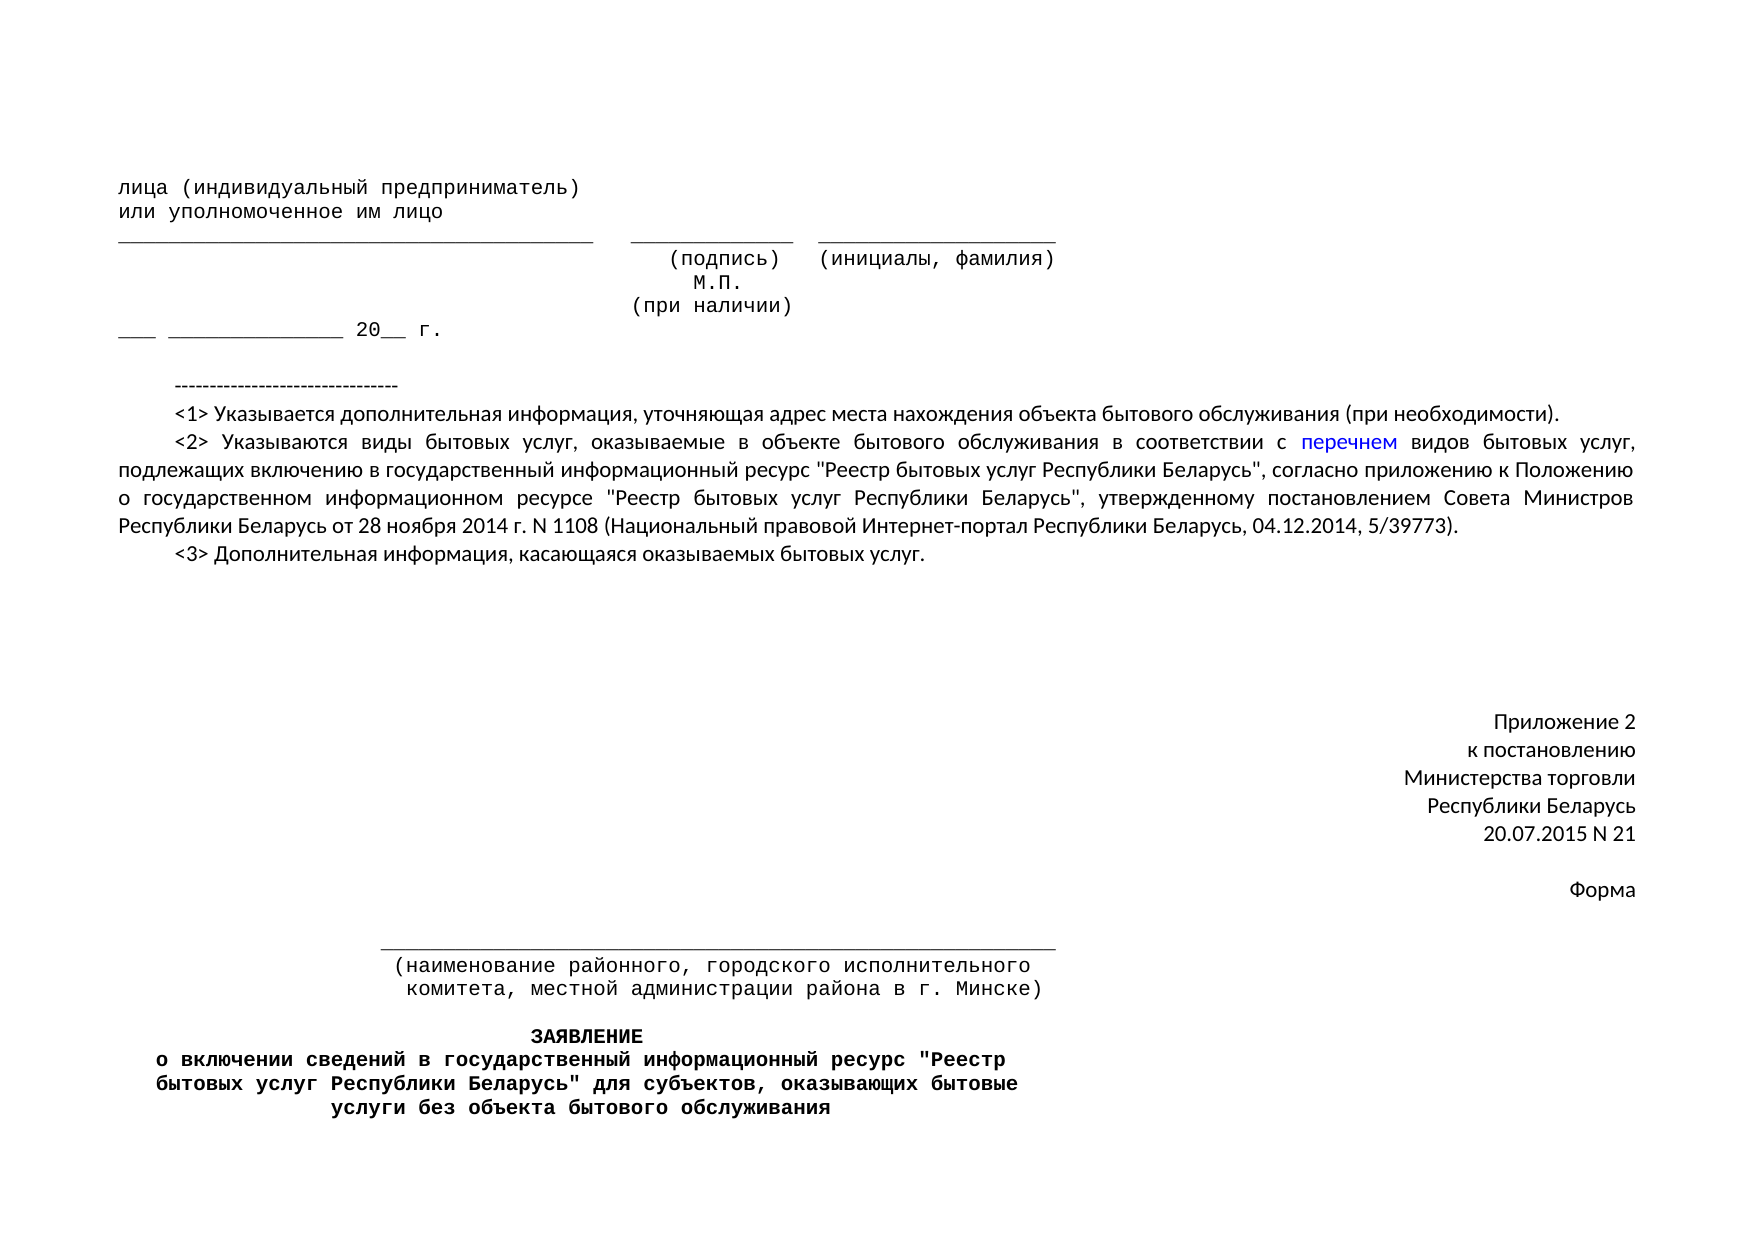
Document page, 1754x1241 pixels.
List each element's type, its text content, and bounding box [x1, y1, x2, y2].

text <1> Указывается дополнительная информация, уточняющая адрес места нахождения объекта бытового обслуживания (при необходимости). [118, 399, 1636, 427]
text комитета, местной администрации района в г. Минске) [118, 978, 1636, 1002]
text или уполномоченное им лицо [118, 201, 1636, 224]
text М.П. [118, 272, 1636, 295]
text (наименование районного, городского исполнительного [118, 955, 1636, 978]
text Министерства торговли [118, 763, 1636, 791]
text (при наличии) [118, 295, 1636, 319]
text услуги без объекта бытового обслуживания [118, 1097, 1636, 1120]
text бытовых услуг Республики Беларусь" для субъектов, оказывающих бытовые [118, 1073, 1636, 1097]
text ______________________________________________________ [118, 931, 1636, 955]
text Приложение 2 [118, 707, 1636, 735]
text ______________________________________ _____________ ___________________ [118, 224, 1636, 248]
text -------------------------------- [118, 371, 1636, 399]
text о включении сведений в государственный информационный ресурс "Реестр [118, 1049, 1636, 1073]
text ___ ______________ 20__ г. [118, 319, 1636, 343]
text 20.07.2015 N 21 [118, 819, 1636, 847]
text <3> Дополнительная информация, касающаяся оказываемых бытовых услуг. [118, 539, 1636, 567]
text к постановлению [118, 735, 1636, 763]
text <2> Указываются виды бытовых услуг, оказываемые в объекте бытового обслуживания в соответствии с перечнем видов бытовых услуг, подлежащих включению в государственный информационный ресурс "Реестр бытовых услуг Республики Беларусь", согласно приложению к Положению о государственном информационном ресурсе "Реестр бытовых услуг Республики Беларусь", утвержденному постановлением Совета Министров Республики Беларусь от 28 ноября 2014 г. N 1108 (Национальный правовой Интернет-портал Республики Беларусь, 04.12.2014, 5/39773). [118, 427, 1636, 539]
text лица (индивидуальный предприниматель) [118, 177, 1636, 201]
text Форма [118, 875, 1636, 903]
text Республики Беларусь [118, 791, 1636, 819]
text (подпись) (инициалы, фамилия) [118, 248, 1636, 272]
text ЗАЯВЛЕНИЕ [118, 1026, 1636, 1049]
